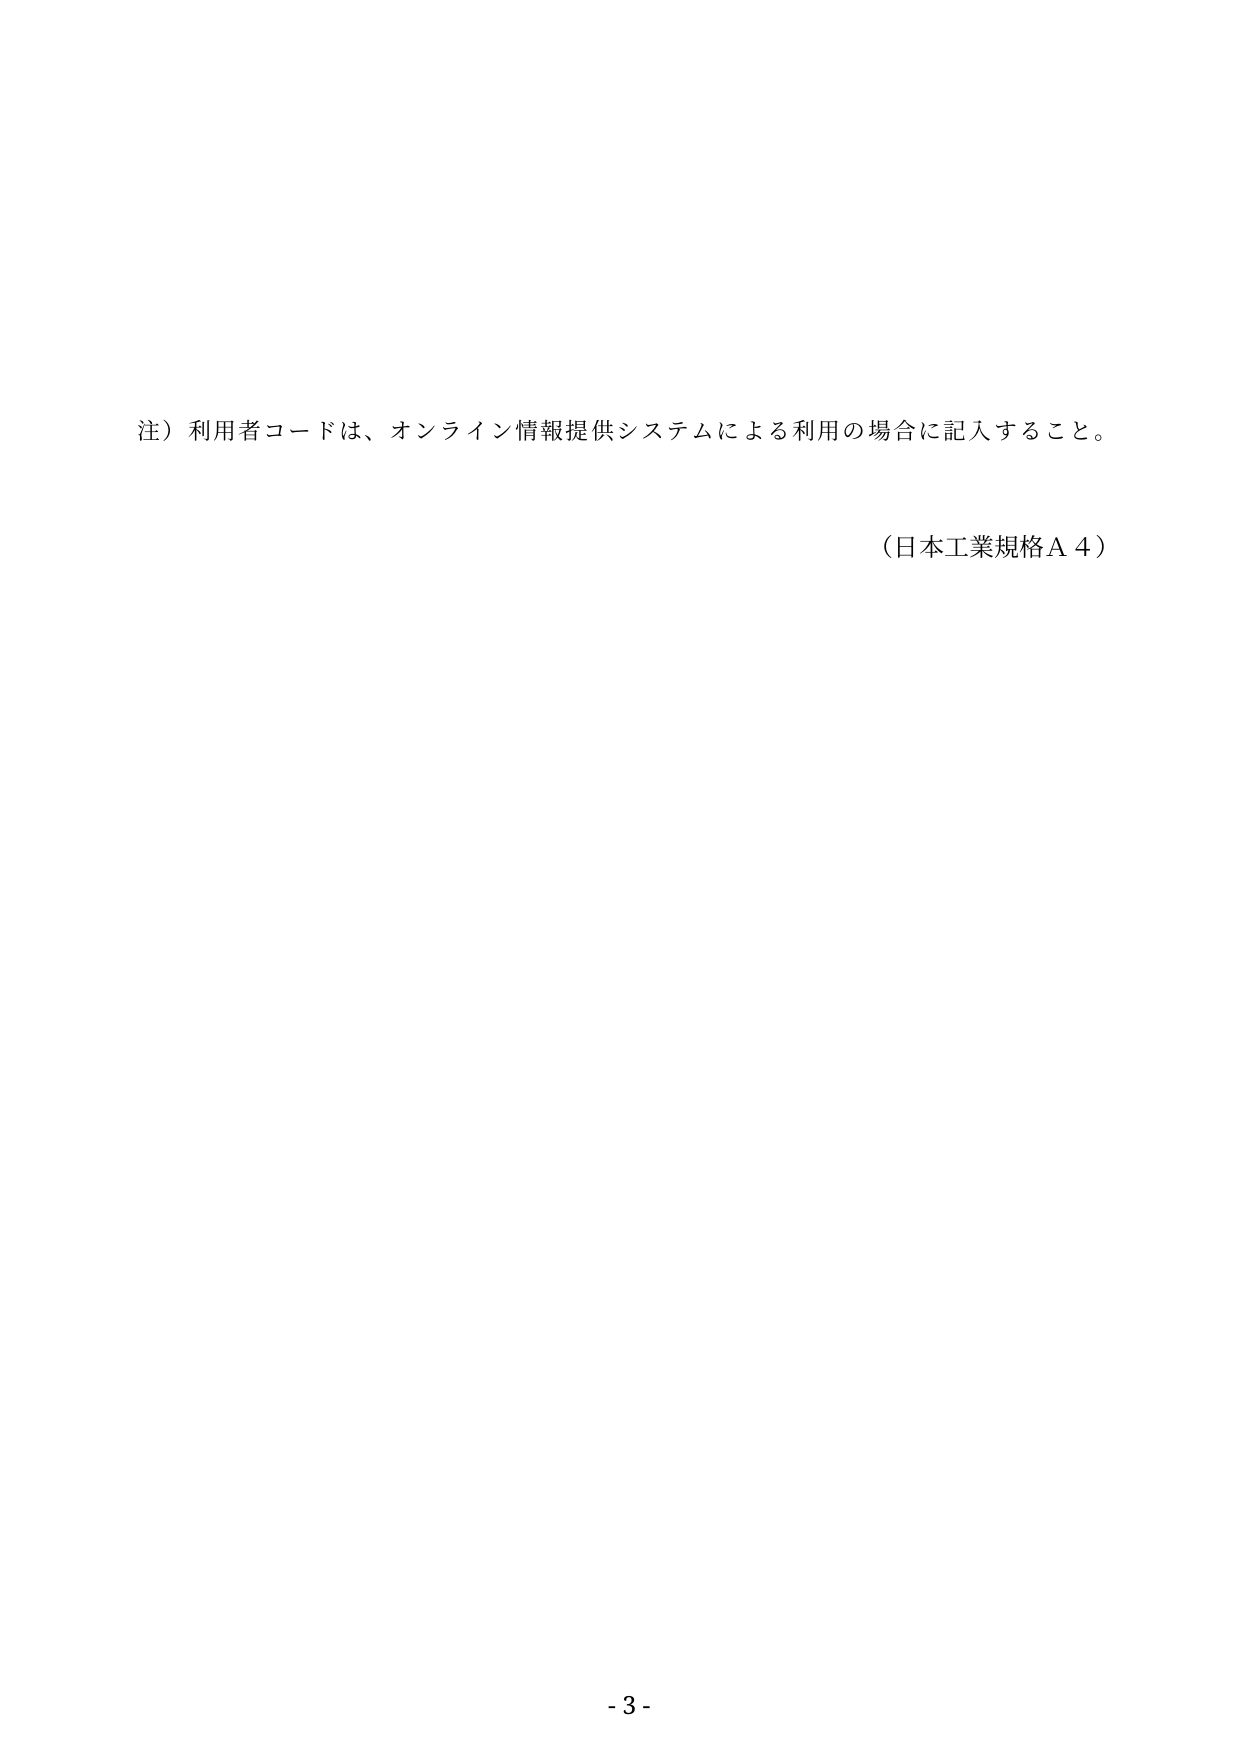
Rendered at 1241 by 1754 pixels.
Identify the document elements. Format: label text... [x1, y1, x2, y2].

text （日本工業規格Ａ４） [137, 513, 1121, 579]
text 注）利用者コードは、オンライン情報提供システムによる利用の場合に記入すること。 [137, 413, 1121, 446]
